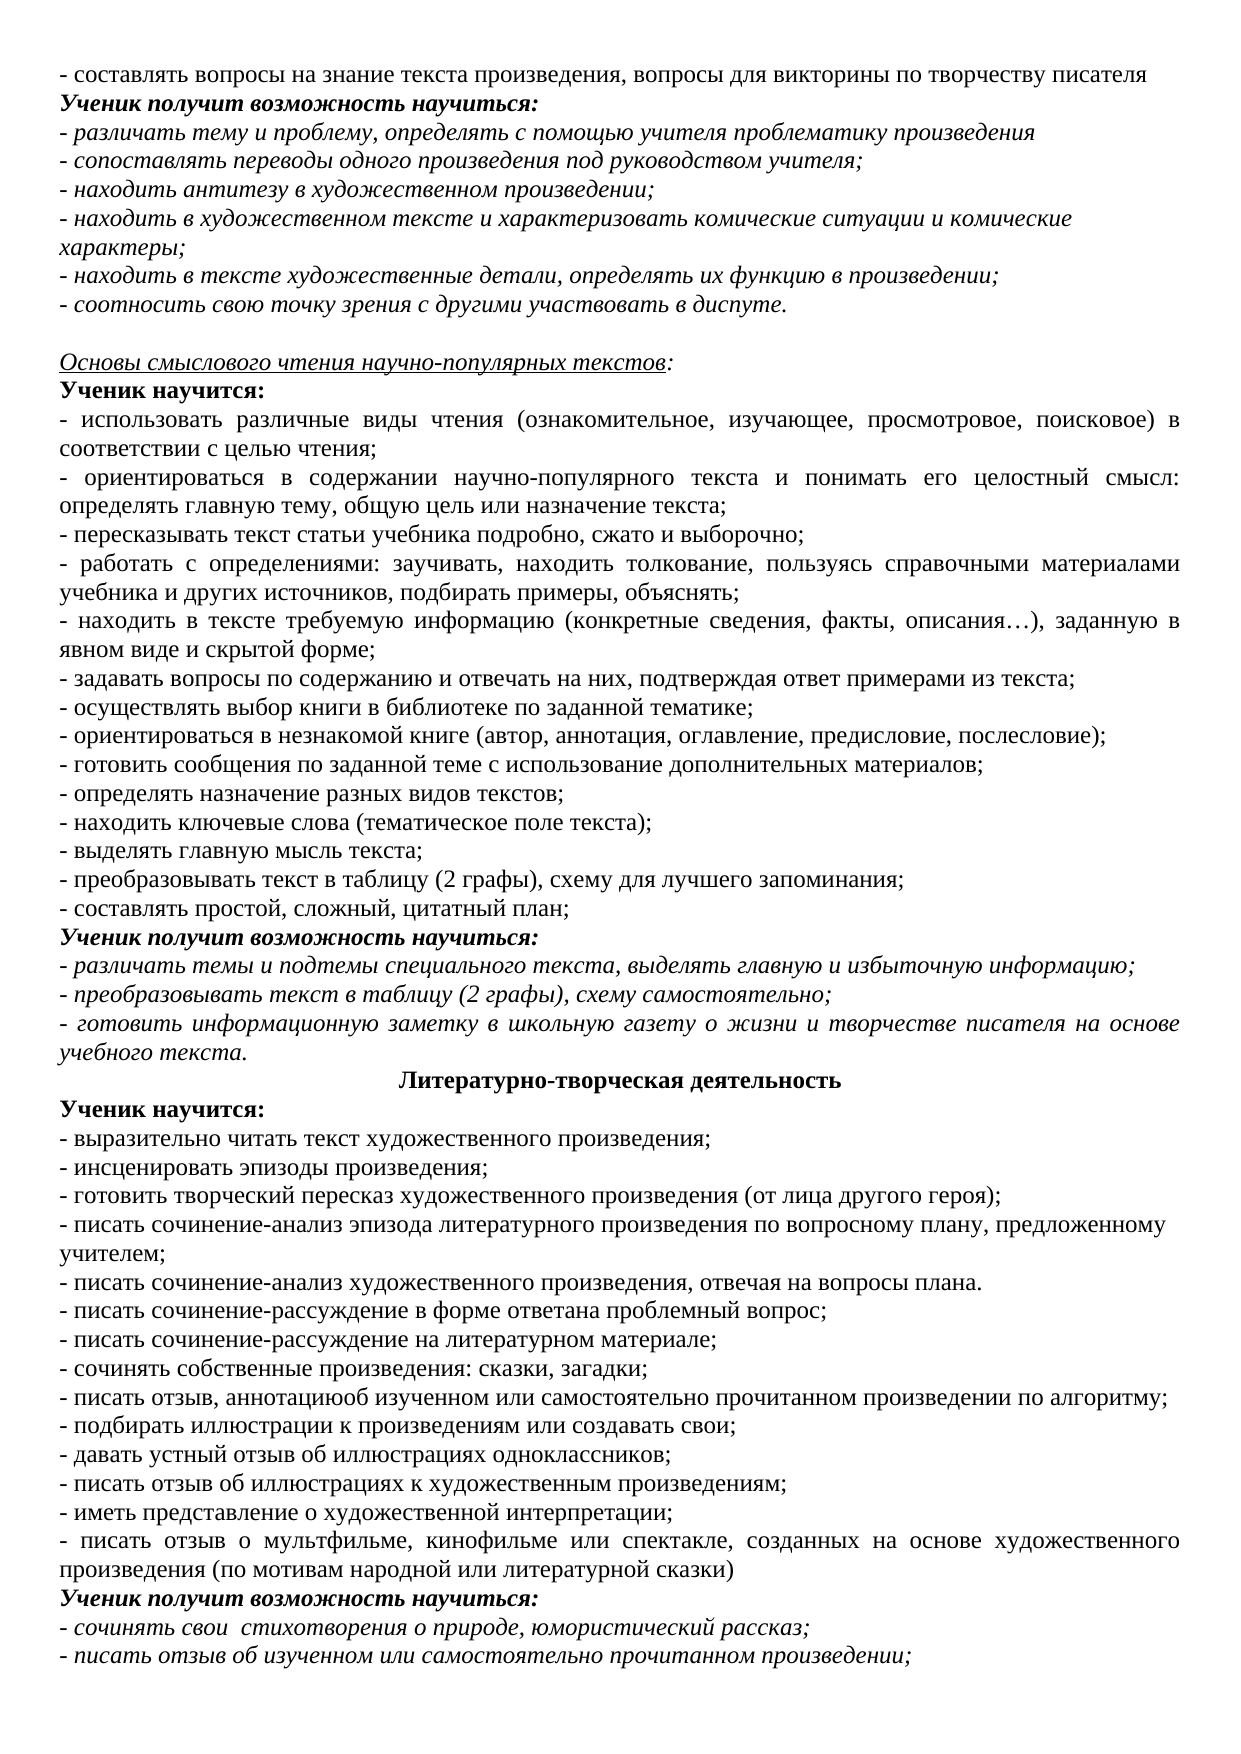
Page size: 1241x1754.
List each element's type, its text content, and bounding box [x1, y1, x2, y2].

text - готовить информационную заметку в школьную газету о жизни и творчестве писателя на основе учебного текста. [59, 1008, 1181, 1065]
text Литературно-творческая деятельность [59, 1065, 1181, 1094]
text - находить ключевые слова (тематическое поле текста); [59, 807, 1181, 835]
text - сочинять собственные произведения: сказки, загадки; [59, 1353, 1181, 1382]
text - писать отзыв, аннотациюоб изученном или самостоятельно прочитанном произведении по алгоритму; [59, 1382, 1181, 1410]
text Ученик научится: [59, 375, 1181, 404]
text - осуществлять выбор книги в библиотеке по заданной тематике; [59, 692, 1181, 720]
text Основы смыслового чтения научно-популярных текстов: [59, 347, 1181, 375]
text - подбирать иллюстрации к произведениям или создавать свои; [59, 1410, 1181, 1439]
text - определять назначение разных видов текстов; [59, 778, 1181, 807]
text - инсценировать эпизоды произведения; [59, 1152, 1181, 1180]
text - задавать вопросы по содержанию и отвечать на них, подтверждая ответ примерами из текста; [59, 663, 1181, 692]
text Ученик получит возможность научиться: [59, 922, 1181, 950]
text - сочинять свои стихотворения о природе, юмористический рассказ; [59, 1612, 1181, 1640]
text - писать сочинение-анализ художественного произведения, отвечая на вопросы плана. [59, 1267, 1181, 1295]
text - различать темы и подтемы специального текста, выделять главную и избыточную информацию; [59, 950, 1181, 979]
text - соотносить свою точку зрения с другими участвовать в диспуте. [59, 289, 1181, 318]
text - давать устный отзыв об иллюстрациях одноклассников; [59, 1439, 1181, 1468]
text Ученик получит возможность научиться: [59, 1583, 1181, 1612]
text - иметь представление о художественной интерпретации; [59, 1497, 1181, 1525]
text - преобразовывать текст в таблицу (2 графы), схему для лучшего запоминания; [59, 864, 1181, 893]
text - ориентироваться в содержании научно-популярного текста и понимать его целостный смысл: определять главную тему, общую цель или назначение текста; [59, 462, 1181, 519]
text - составлять простой, сложный, цитатный план; [59, 893, 1181, 922]
text - пересказывать текст статьи учебника подробно, сжато и выборочно; [59, 519, 1181, 548]
text - ориентироваться в незнакомой книге (автор, аннотация, оглавление, предисловие, послесловие); [59, 720, 1181, 749]
text - писать отзыв о мультфильме, кинофильме или спектакле, созданных на основе художественного произведения (по мотивам народной или литературной сказки) [59, 1525, 1181, 1583]
text - составлять вопросы на знание текста произведения, вопросы для викторины по творчеству писателя [59, 59, 1181, 88]
text - находить антитезу в художественном произведении; [59, 174, 1181, 203]
text - писать сочинение-рассуждение на литературном материале; [59, 1324, 1181, 1353]
text - находить в тексте требуемую информацию (конкретные сведения, факты, описания…), заданную в явном виде и скрытой форме; [59, 605, 1181, 663]
text - различать тему и проблему, определять с помощью учителя проблематику произведения [59, 117, 1181, 145]
text - использовать различные виды чтения (ознакомительное, изучающее, просмотровое, поисковое) в соответствии с целью чтения; [59, 404, 1181, 462]
text - писать отзыв об иллюстрациях к художественным произведениям; [59, 1468, 1181, 1497]
text - сопоставлять переводы одного произведения под руководством учителя; [59, 145, 1181, 174]
text - преобразовывать текст в таблицу (2 графы), схему самостоятельно; [59, 979, 1181, 1008]
text Ученик научится: [59, 1094, 1181, 1123]
text - готовить сообщения по заданной теме с использование дополнительных материалов; [59, 749, 1181, 778]
text - писать отзыв об изученном или самостоятельно прочитанном произведении; [59, 1640, 1181, 1669]
text - готовить творческий пересказ художественного произведения (от лица другого героя); [59, 1180, 1181, 1209]
text - выразительно читать текст художественного произведения; [59, 1123, 1181, 1152]
text - находить в тексте художественные детали, определять их функцию в произведении; [59, 260, 1181, 289]
text - писать сочинение-анализ эпизода литературного произведения по вопросному плану, предложенному учителем; [59, 1209, 1181, 1267]
text - выделять главную мысль текста; [59, 835, 1181, 864]
text Ученик получит возможность научиться: [59, 88, 1181, 117]
text - работать с определениями: заучивать, находить толкование, пользуясь справочными материалами учебника и других источников, подбирать примеры, объяснять; [59, 548, 1181, 605]
text - писать сочинение-рассуждение в форме ответана проблемный вопрос; [59, 1295, 1181, 1324]
text - находить в художественном тексте и характеризовать комические ситуации и комические характеры; [59, 203, 1181, 260]
